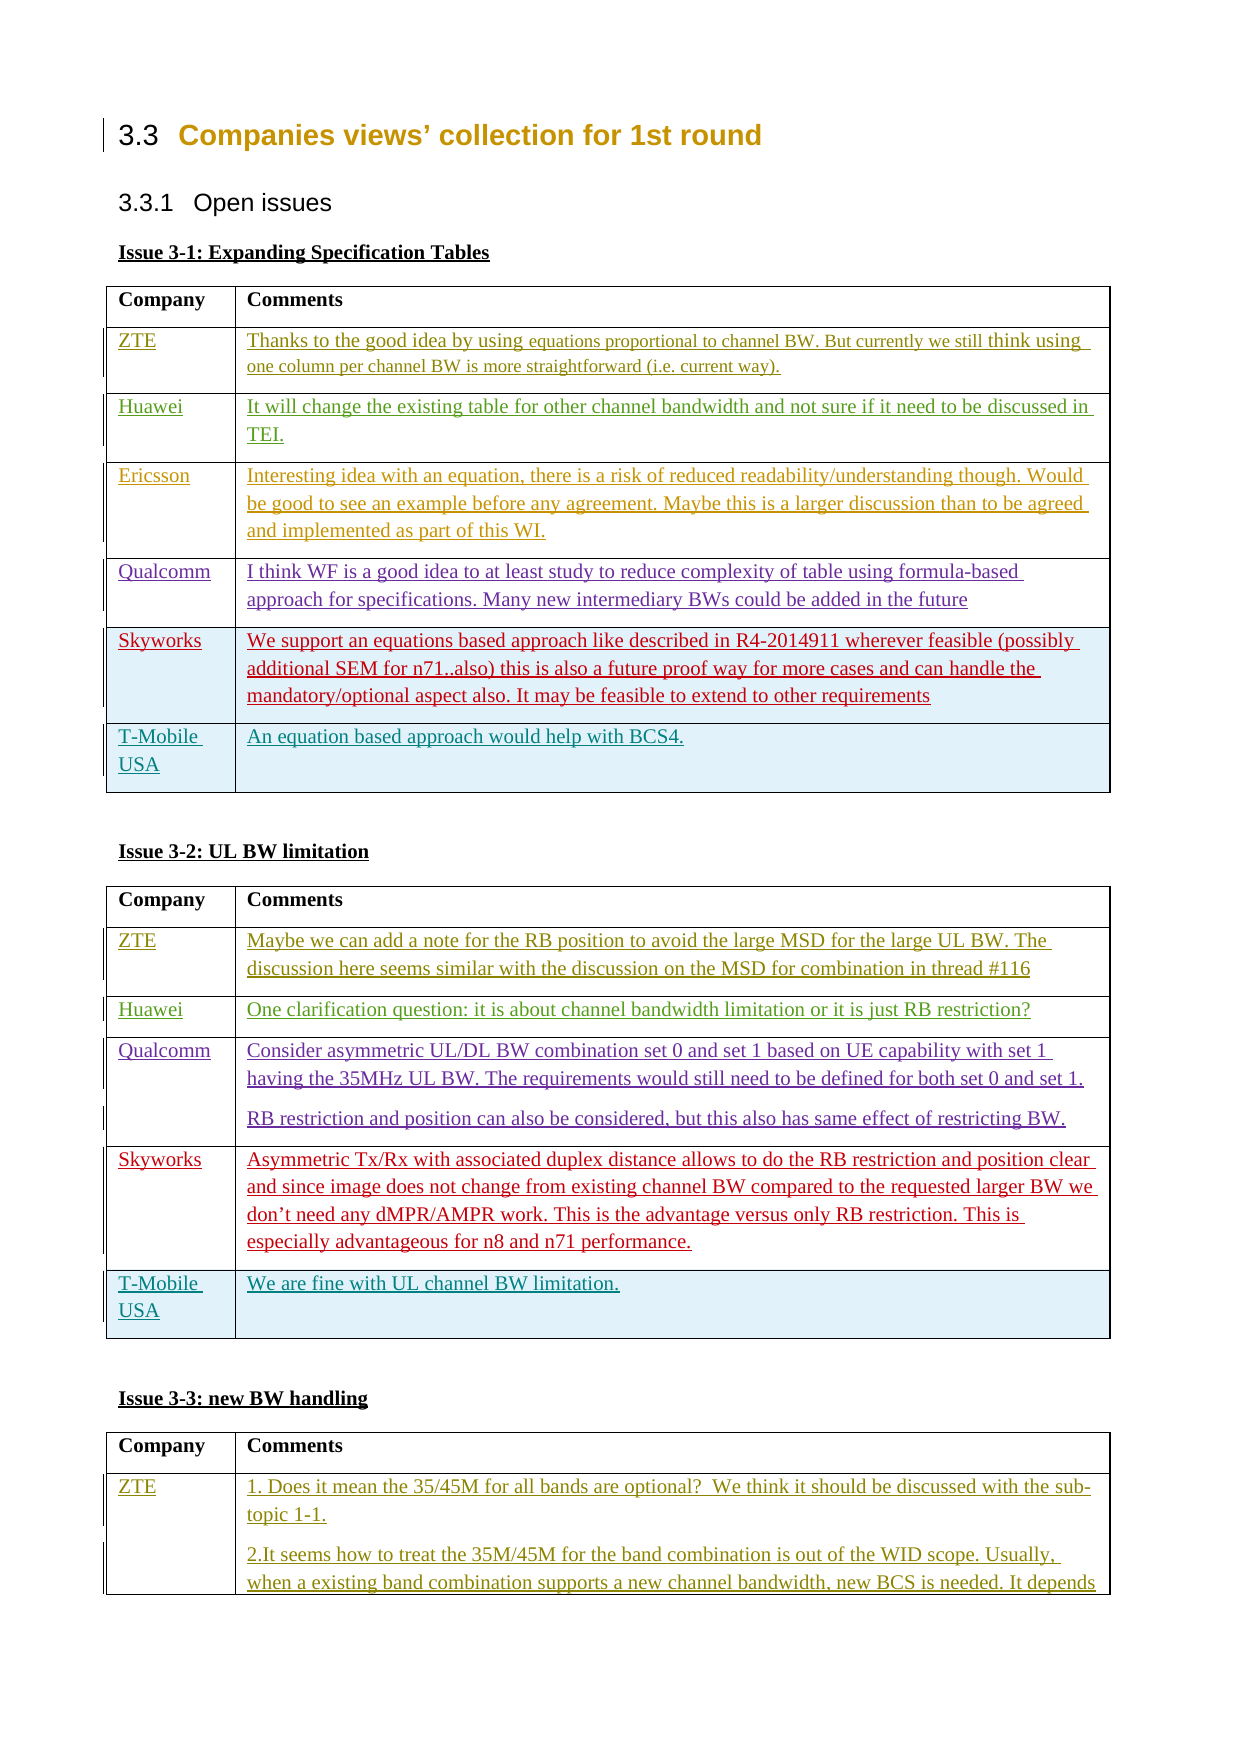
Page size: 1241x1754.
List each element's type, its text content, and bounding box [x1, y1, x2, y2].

table_cell [107, 928, 235, 996]
text Issue 3-1: Expanding Specification Tables [118, 239, 1122, 264]
table_header Company [107, 287, 235, 327]
text Issue 3-2: UL BW limitation [118, 839, 1122, 863]
table_cell [107, 394, 235, 462]
table_header Company [107, 887, 235, 927]
table_cell [236, 328, 1109, 393]
table_cell [236, 1147, 1109, 1269]
table_cell [236, 928, 1109, 996]
table_cell [236, 463, 1109, 558]
table_cell [236, 1474, 1109, 1594]
table_cell [236, 997, 1109, 1037]
table_header Company [107, 1433, 235, 1473]
table_cell [107, 1474, 235, 1594]
text Issue 3-3: new BW handling [118, 1386, 1122, 1410]
table_cell [107, 1147, 235, 1269]
table_cell [236, 559, 1109, 627]
subtitle Open issues [118, 188, 1122, 217]
table_cell [236, 1038, 1109, 1146]
table_cell [236, 394, 1109, 462]
table_header Comments [236, 287, 1109, 327]
subtitle Companies views’ collection for 1st round [118, 118, 1122, 152]
table_cell [107, 559, 235, 627]
table_header Comments [236, 1433, 1109, 1473]
table_header Comments [236, 887, 1109, 927]
table_cell [107, 463, 235, 558]
table_cell [107, 1038, 235, 1146]
table_cell [107, 328, 235, 393]
table_cell [107, 997, 235, 1037]
